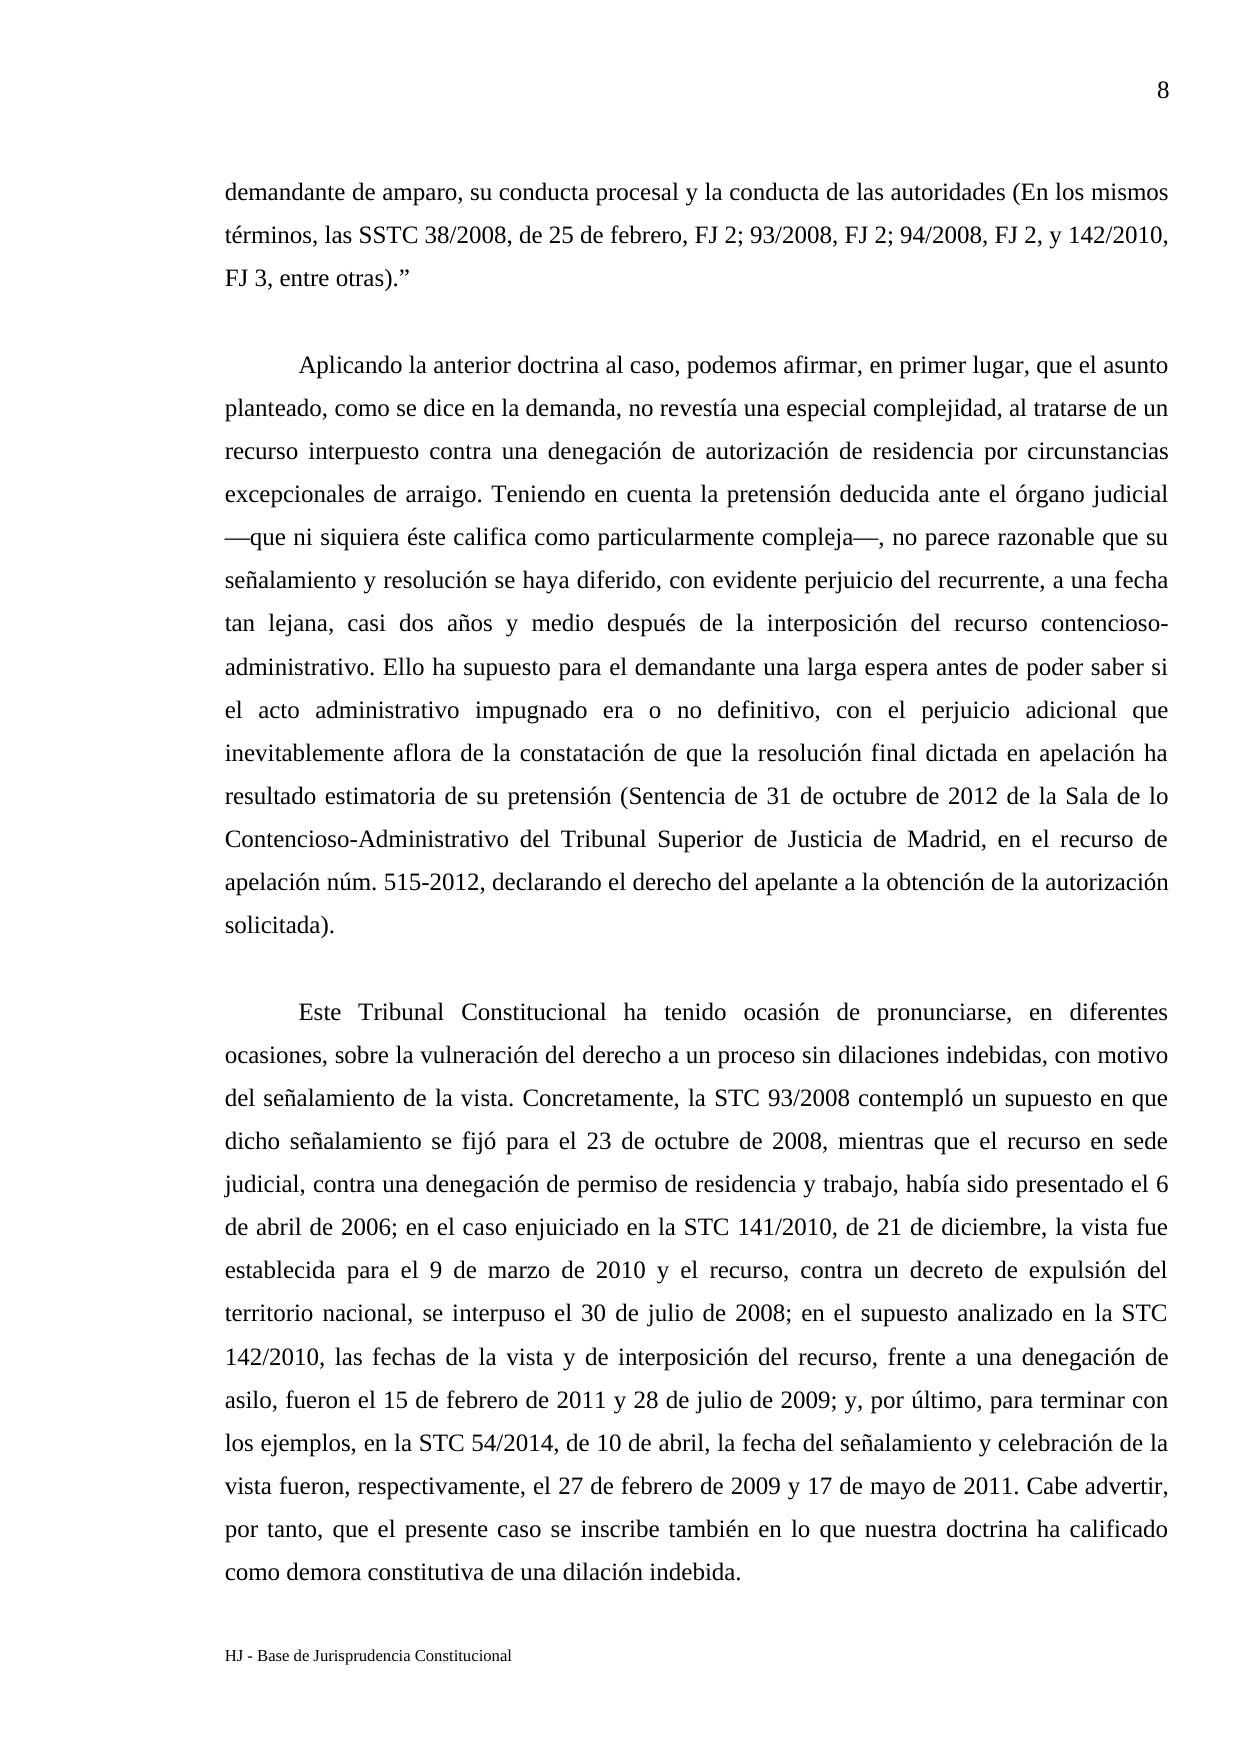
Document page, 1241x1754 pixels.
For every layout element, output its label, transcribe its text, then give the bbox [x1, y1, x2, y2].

text Aplicando la anterior doctrina al caso, podemos afirmar, en primer lugar, que el asunto planteado, como se dice en la demanda, no revestía una especial complejidad, al tratarse de un recurso interpuesto contra una denegación de autorización de residencia por circunstancias excepcionales de arraigo. Teniendo en cuenta la pretensión deducida ante el órgano judicial —que ni siquiera éste califica como particularmente compleja—, no parece razonable que su señalamiento y resolución se haya diferido, con evidente perjuicio del recurrente, a una fecha tan lejana, casi dos años y medio después de la interposición del recurso contencioso-administrativo. Ello ha supuesto para el demandante una larga espera antes de poder saber si el acto administrativo impugnado era o no definitivo, con el perjuicio adicional que inevitablemente aflora de la constatación de que la resolución final dictada en apelación ha resultado estimatoria de su pretensión (Sentencia de 31 de octubre de 2012 de la Sala de lo Contencioso-Administrativo del Tribunal Superior de Justicia de Madrid, en el recurso de apelación núm. 515-2012, declarando el derecho del apelante a la obtención de la autorización solicitada). [224, 350, 1169, 939]
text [224, 177, 1169, 292]
text Este Tribunal Constitucional ha tenido ocasión de pronunciarse, en diferentes ocasiones, sobre la vulneración del derecho a un proceso sin dilaciones indebidas, con motivo del señalamiento de la vista. Concretamente, la STC 93/2008 contempló un supuesto en que dicho señalamiento se fijó para el 23 de octubre de 2008, mientras que el recurso en sede judicial, contra una denegación de permiso de residencia y trabajo, había sido presentado el 6 de abril de 2006; en el caso enjuiciado en la STC 141/2010, de 21 de diciembre, la vista fue establecida para el 9 de marzo de 2010 y el recurso, contra un decreto de expulsión del territorio nacional, se interpuso el 30 de julio de 2008; en el supuesto analizado en la STC 142/2010, las fechas de la vista y de interposición del recurso, frente a una denegación de asilo, fueron el 15 de febrero de 2011 y 28 de julio de 2009; y, por último, para terminar con los ejemplos, en la STC 54/2014, de 10 de abril, la fecha del señalamiento y celebración de la vista fueron, respectivamente, el 27 de febrero de 2009 y 17 de mayo de 2011. Cabe advertir, por tanto, que el presente caso se inscribe también en lo que nuestra doctrina ha calificado como demora constitutiva de una dilación indebida. [224, 997, 1169, 1586]
